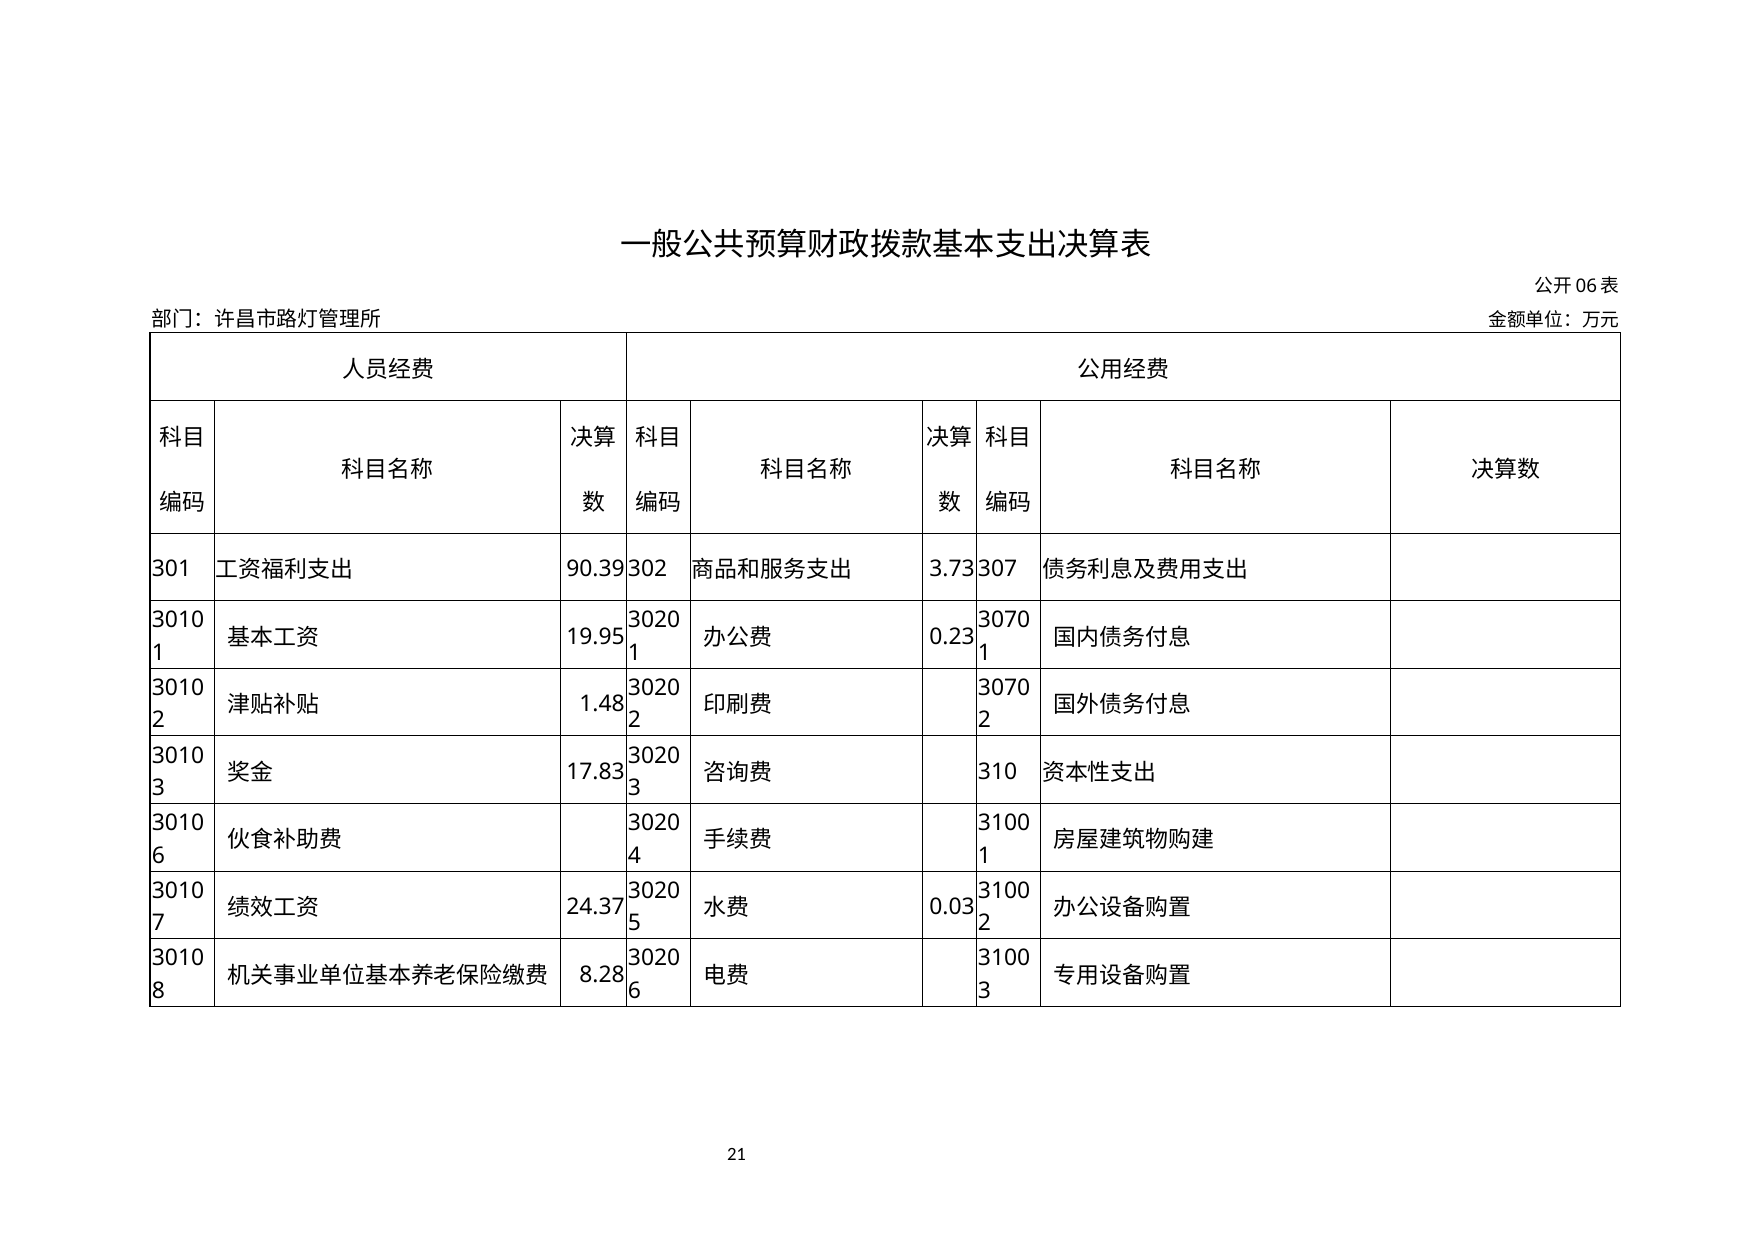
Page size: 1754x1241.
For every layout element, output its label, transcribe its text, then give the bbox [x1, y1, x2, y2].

table_cell [923, 736, 976, 803]
table_cell 决算数 [561, 401, 626, 532]
table_cell 决算数 [1391, 401, 1620, 532]
table_cell 30103 [151, 736, 214, 803]
table_cell 30206 [627, 939, 690, 1006]
table_cell 科目编码 [151, 401, 214, 532]
table_cell 31001 [977, 804, 1040, 871]
table_cell 印刷费 [691, 669, 922, 735]
table_cell 科目编码 [977, 401, 1040, 532]
table_cell 0.23 [923, 601, 976, 668]
table_cell 电费 [691, 939, 922, 1006]
table_cell 办公设备购置 [1041, 872, 1390, 938]
table_cell 房屋建筑物购建 [1041, 804, 1390, 871]
table_cell 302 [627, 534, 690, 600]
table_cell 伙食补助费 [215, 804, 560, 871]
table_cell 科目名称 [1041, 401, 1390, 532]
table_cell [1391, 872, 1620, 938]
table_cell 部门：许昌市路灯管理所 [150, 298, 1391, 332]
table_cell 国内债务付息 [1041, 601, 1390, 668]
table_cell 办公费 [691, 601, 922, 668]
table_cell [923, 804, 976, 871]
table_cell 津贴补贴 [215, 669, 560, 735]
table_header 一般公共预算财政拨款基本支出决算表 [150, 198, 1621, 264]
table_cell 机关事业单位基本养老保险缴费 [215, 939, 560, 1006]
table_cell 30107 [151, 872, 214, 938]
table_cell 310 [977, 736, 1040, 803]
table_cell 30203 [627, 736, 690, 803]
table_cell [1391, 939, 1620, 1006]
table_cell 人员经费 [151, 333, 626, 400]
table_cell 科目名称 [215, 401, 560, 532]
table_cell 决算数 [923, 401, 976, 532]
table_cell [1391, 736, 1620, 803]
table_cell [923, 669, 976, 735]
table_cell 30201 [627, 601, 690, 668]
table_cell 金额单位：万元 [1391, 298, 1621, 332]
table_cell 301 [151, 534, 214, 600]
table_cell 咨询费 [691, 736, 922, 803]
table_cell 商品和服务支出 [691, 534, 922, 600]
table_cell 30102 [151, 669, 214, 735]
table_cell 绩效工资 [215, 872, 560, 938]
table_cell 19.95 [561, 601, 626, 668]
table_cell 30202 [627, 669, 690, 735]
table_cell 90.39 [561, 534, 626, 600]
table_cell 3.73 [923, 534, 976, 600]
table_cell [1391, 669, 1620, 735]
table_cell 30702 [977, 669, 1040, 735]
table_cell 公用经费 [627, 333, 1620, 400]
table_cell 基本工资 [215, 601, 560, 668]
table_cell 水费 [691, 872, 922, 938]
table_cell 工资福利支出 [215, 534, 560, 600]
table_cell 0.03 [923, 872, 976, 938]
table_cell 手续费 [691, 804, 922, 871]
table_cell 30205 [627, 872, 690, 938]
table_cell 30701 [977, 601, 1040, 668]
table_cell 国外债务付息 [1041, 669, 1390, 735]
table_cell 科目名称 [691, 401, 922, 532]
table_cell 8.28 [561, 939, 626, 1006]
table_cell 17.83 [561, 736, 626, 803]
table_cell 债务利息及费用支出 [1041, 534, 1390, 600]
table_cell 307 [977, 534, 1040, 600]
table_cell 资本性支出 [1041, 736, 1390, 803]
table_cell 31002 [977, 872, 1040, 938]
table_cell [1391, 601, 1620, 668]
table_cell 30101 [151, 601, 214, 668]
table_cell 31003 [977, 939, 1040, 1006]
table_cell 30108 [151, 939, 214, 1006]
table_cell 科目编码 [627, 401, 690, 532]
table_cell 30204 [627, 804, 690, 871]
table_cell 奖金 [215, 736, 560, 803]
table_cell [1391, 804, 1620, 871]
table_cell 1.48 [561, 669, 626, 735]
table_cell [923, 939, 976, 1006]
table_cell 公开06表 [150, 264, 1621, 298]
table_cell 24.37 [561, 872, 626, 938]
table_cell [561, 804, 626, 871]
table_cell [1391, 534, 1620, 600]
table_cell 30106 [151, 804, 214, 871]
table_cell 专用设备购置 [1041, 939, 1390, 1006]
